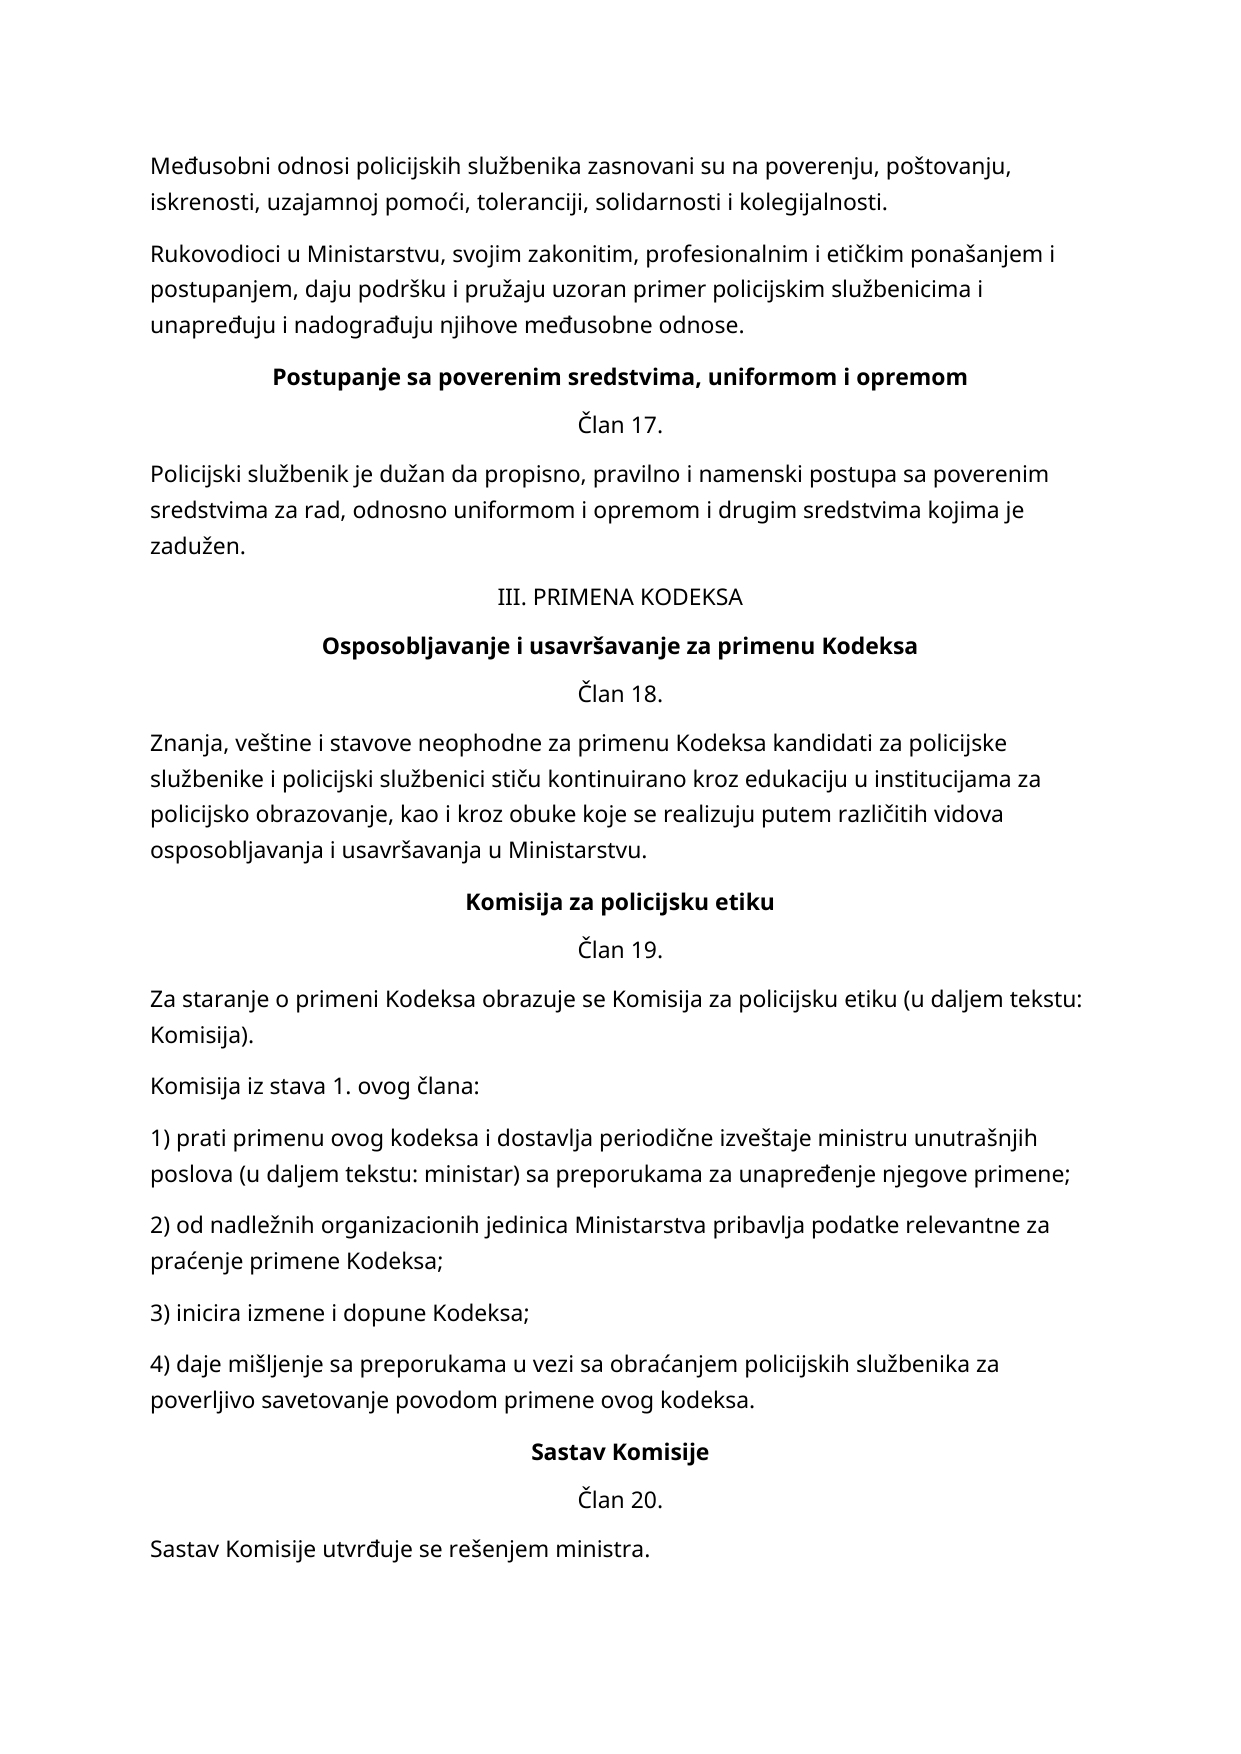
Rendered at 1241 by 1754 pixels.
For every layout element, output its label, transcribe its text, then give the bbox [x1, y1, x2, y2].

text 1) prati primenu ovog kodeksa i dostavlјa periodične izveštaje ministru unutrašnjih poslova (u dalјem tekstu: ministar) sa preporukama za unapređenje njegove primene; [150, 1122, 1090, 1189]
text 2) od nadležnih organizacionih jedinica Ministarstva pribavlјa podatke relevantne za praćenje primene Kodeksa; [150, 1209, 1090, 1277]
text Za staranje o primeni Kodeksa obrazuje se Komisija za policijsku etiku (u dalјem tekstu: Komisija). [150, 983, 1090, 1050]
text Komisija iz stava 1. ovog člana: [150, 1070, 1090, 1102]
text Komisija za policijsku etiku [150, 886, 1090, 917]
text Međusobni odnosi policijskih službenika zasnovani su na poverenju, poštovanju, iskrenosti, uzajamnoj pomoći, toleranciji, solidarnosti i kolegijalnosti. [150, 150, 1090, 217]
text Član 17. [150, 409, 1090, 441]
text 3) inicira izmene i dopune Kodeksa; [150, 1297, 1090, 1328]
text III. PRIMENA KODEKSA [150, 581, 1090, 612]
text Postupanje sa poverenim sredstvima, uniformom i opremom [150, 361, 1090, 392]
text Znanja, veštine i stavove neophodne za primenu Kodeksa kandidati za policijske službenike i policijski službenici stiču kontinuirano kroz edukaciju u institucijama za policijsko obrazovanje, kao i kroz obuke koje se realizuju putem različitih vidova osposoblјavanja i usavršavanja u Ministarstvu. [150, 727, 1090, 866]
text Sastav Komisije utvrđuje se rešenjem ministra. [150, 1533, 1090, 1564]
text Policijski službenik je dužan da propisno, pravilno i namenski postupa sa poverenim sredstvima za rad, odnosno uniformom i opremom i drugim sredstvima kojima je zadužen. [150, 458, 1090, 561]
text Sastav Komisije [150, 1436, 1090, 1467]
text Član 20. [150, 1484, 1090, 1516]
text Rukovodioci u Ministarstvu, svojim zakonitim, profesionalnim i etičkim ponašanjem i postupanjem, daju podršku i pružaju uzoran primer policijskim službenicima i unapređuju i nadograđuju njihove međusobne odnose. [150, 237, 1090, 341]
text Član 19. [150, 934, 1090, 966]
text Osposoblјavanje i usavršavanje za primenu Kodeksa [150, 630, 1090, 661]
text Član 18. [150, 678, 1090, 709]
text 4) daje mišlјenje sa preporukama u vezi sa obraćanjem policijskih službenika za poverlјivo savetovanje povodom primene ovog kodeksa. [150, 1348, 1090, 1416]
